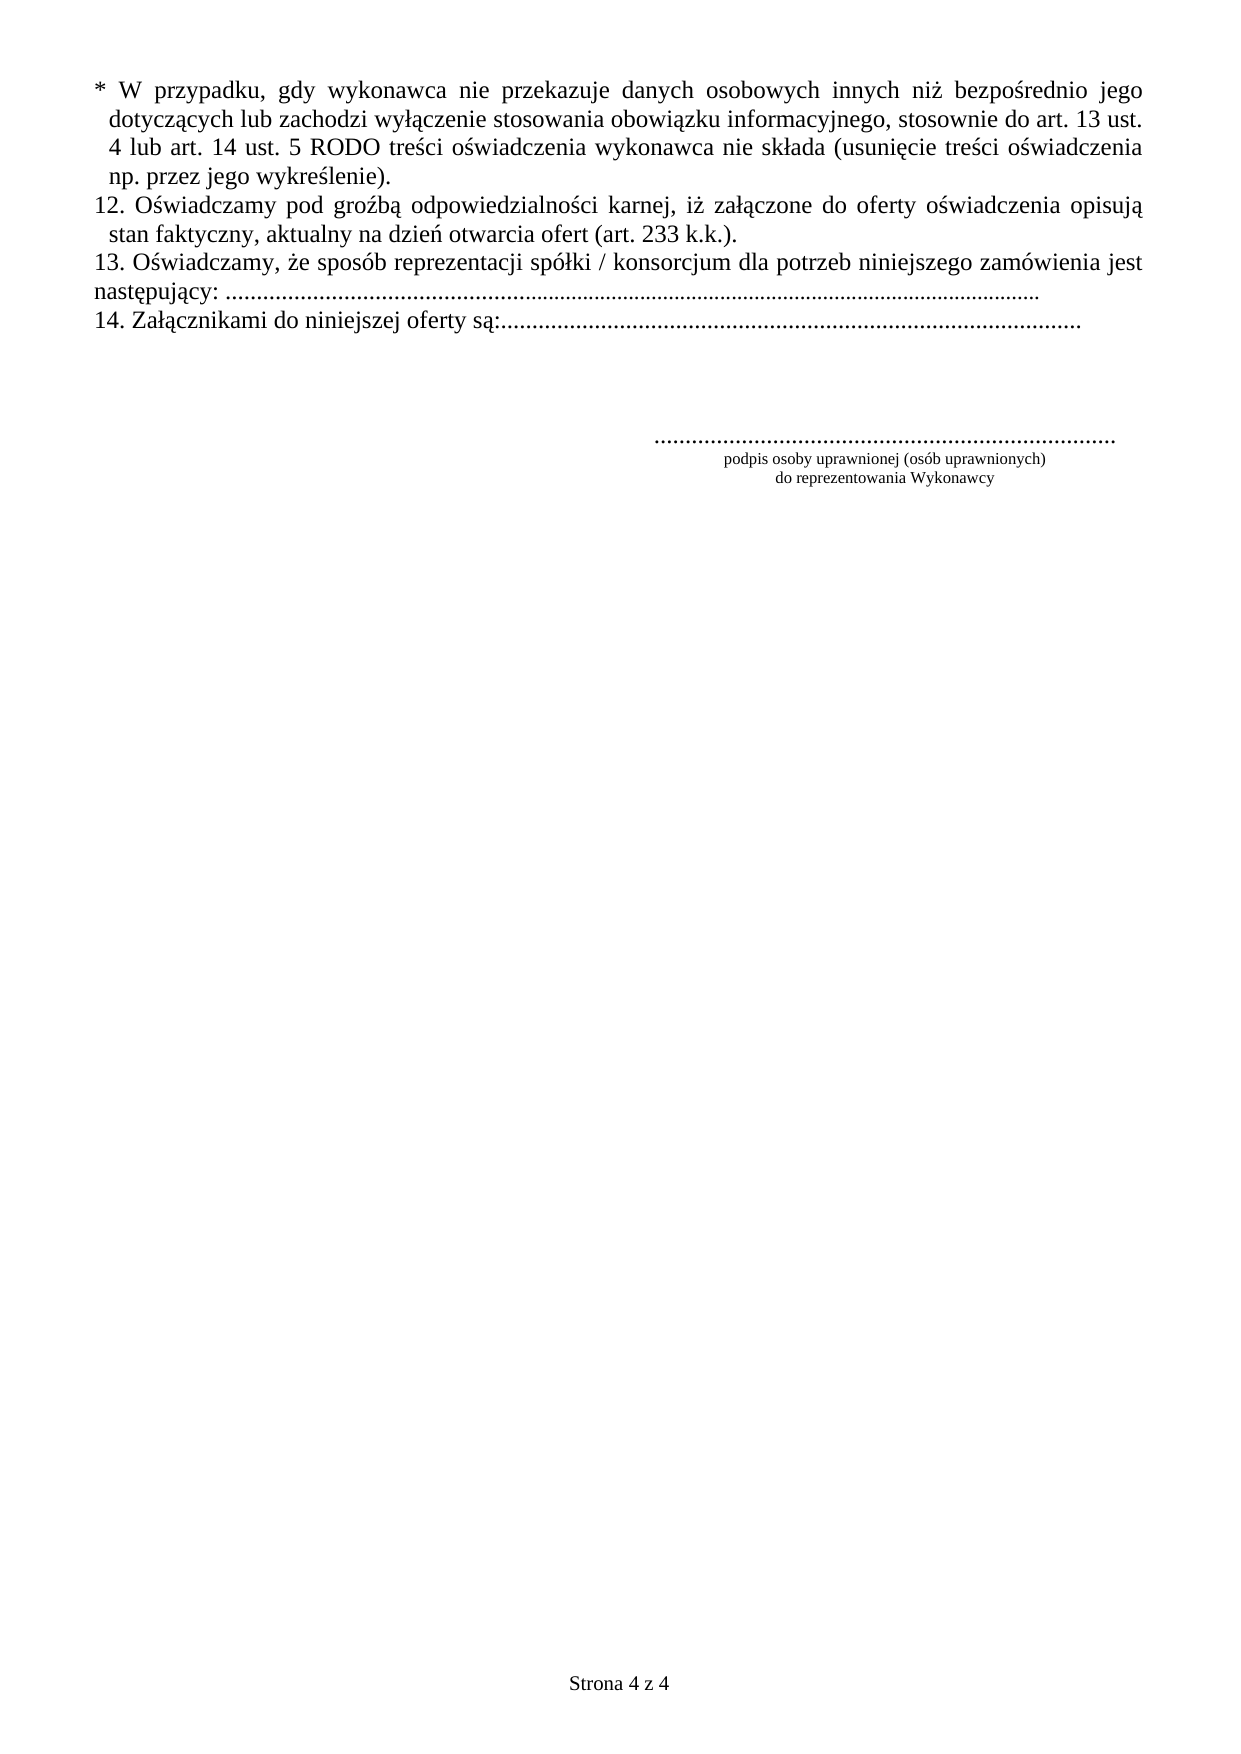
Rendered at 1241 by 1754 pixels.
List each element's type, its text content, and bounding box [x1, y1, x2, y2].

text 12. Oświadczamy pod groźbą odpowiedzialności karnej, iż załączone do oferty oświadczenia opisują stan faktyczny, aktualny na dzień otwarcia ofert (art. 233 k.k.). [94, 190, 1144, 247]
text podpis osoby uprawnionej (osób uprawnionych) [626, 449, 1144, 468]
text * W przypadku, gdy wykonawca nie przekazuje danych osobowych innych niż bezpośrednio jego dotyczących lub zachodzi wyłączenie stosowania obowiązku informacyjnego, stosownie do art. 13 ust. 4 lub art. 14 ust. 5 RODO treści oświadczenia wykonawca nie składa (usunięcie treści oświadczenia np. przez jego wykreślenie). [94, 75, 1144, 190]
text do reprezentowania Wykonawcy [626, 468, 1144, 487]
text .......................................................................... [626, 420, 1144, 449]
text 14. Załącznikami do niniejszej oferty są:............................................................................................. [94, 305, 1144, 334]
text 13. Oświadczamy, że sposób reprezentacji spółki / konsorcjum dla potrzeb niniejszego zamówienia jest następujący: .......................................................................................................................................... [94, 247, 1144, 305]
